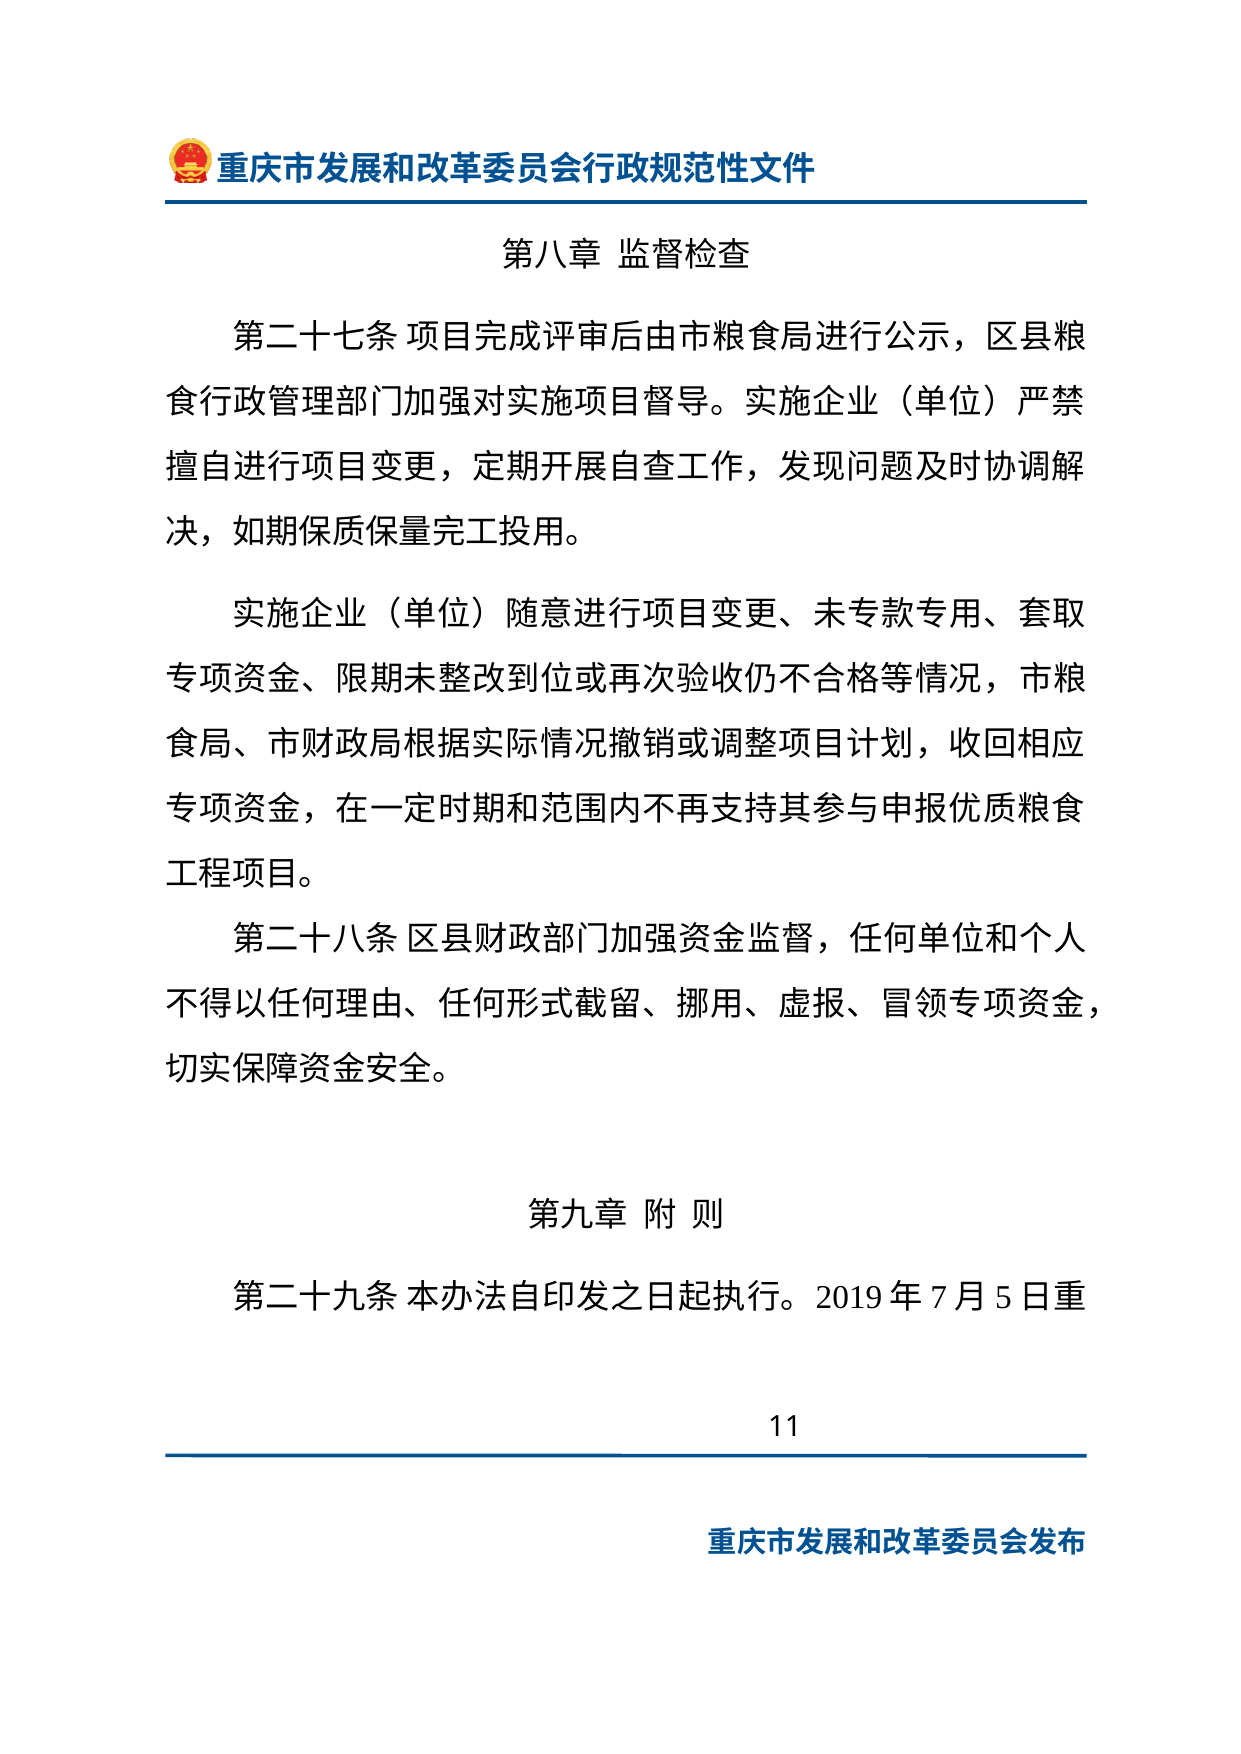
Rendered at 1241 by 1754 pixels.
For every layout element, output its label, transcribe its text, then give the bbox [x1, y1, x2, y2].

list 项目完成评审后由市粮食局进行公示，区县粮食行政管理部门加强对实施项目督导。实施企业（单位）严禁擅自进行项目变更，定期开展自查工作，发现问题及时协调解决，如期保质保量完工投用。 [165, 302, 1087, 562]
list 监督检查 [165, 220, 1087, 285]
list 实施企业（单位）随意进行项目变更、未专款专用、套取专项资金、限期未整改到位或再次验收仍不合格等情况，市粮食局、市财政局根据实际情况撤销或调整项目计划，收回相应专项资金，在一定时期和范围内不再支持其参与申报优质粮食工程项目。 [165, 578, 1087, 903]
list 区县财政部门加强资金监督，任何单位和个人不得以任何理由、任何形式截留、挪用、虚报、冒领专项资金，切实保障资金安全。 [165, 903, 1087, 1098]
list 附 则 [165, 1180, 1087, 1245]
picture [165, 136, 216, 187]
list 本办法自印发之日起执行。2019年7月5日重庆市发展和改革委员会、重庆市财政局联合发布的《重庆市“优质粮食工程”项目管理办法（试行）》（渝发改粮食〔2019〕827号）同时废止。 [165, 1262, 1087, 1327]
